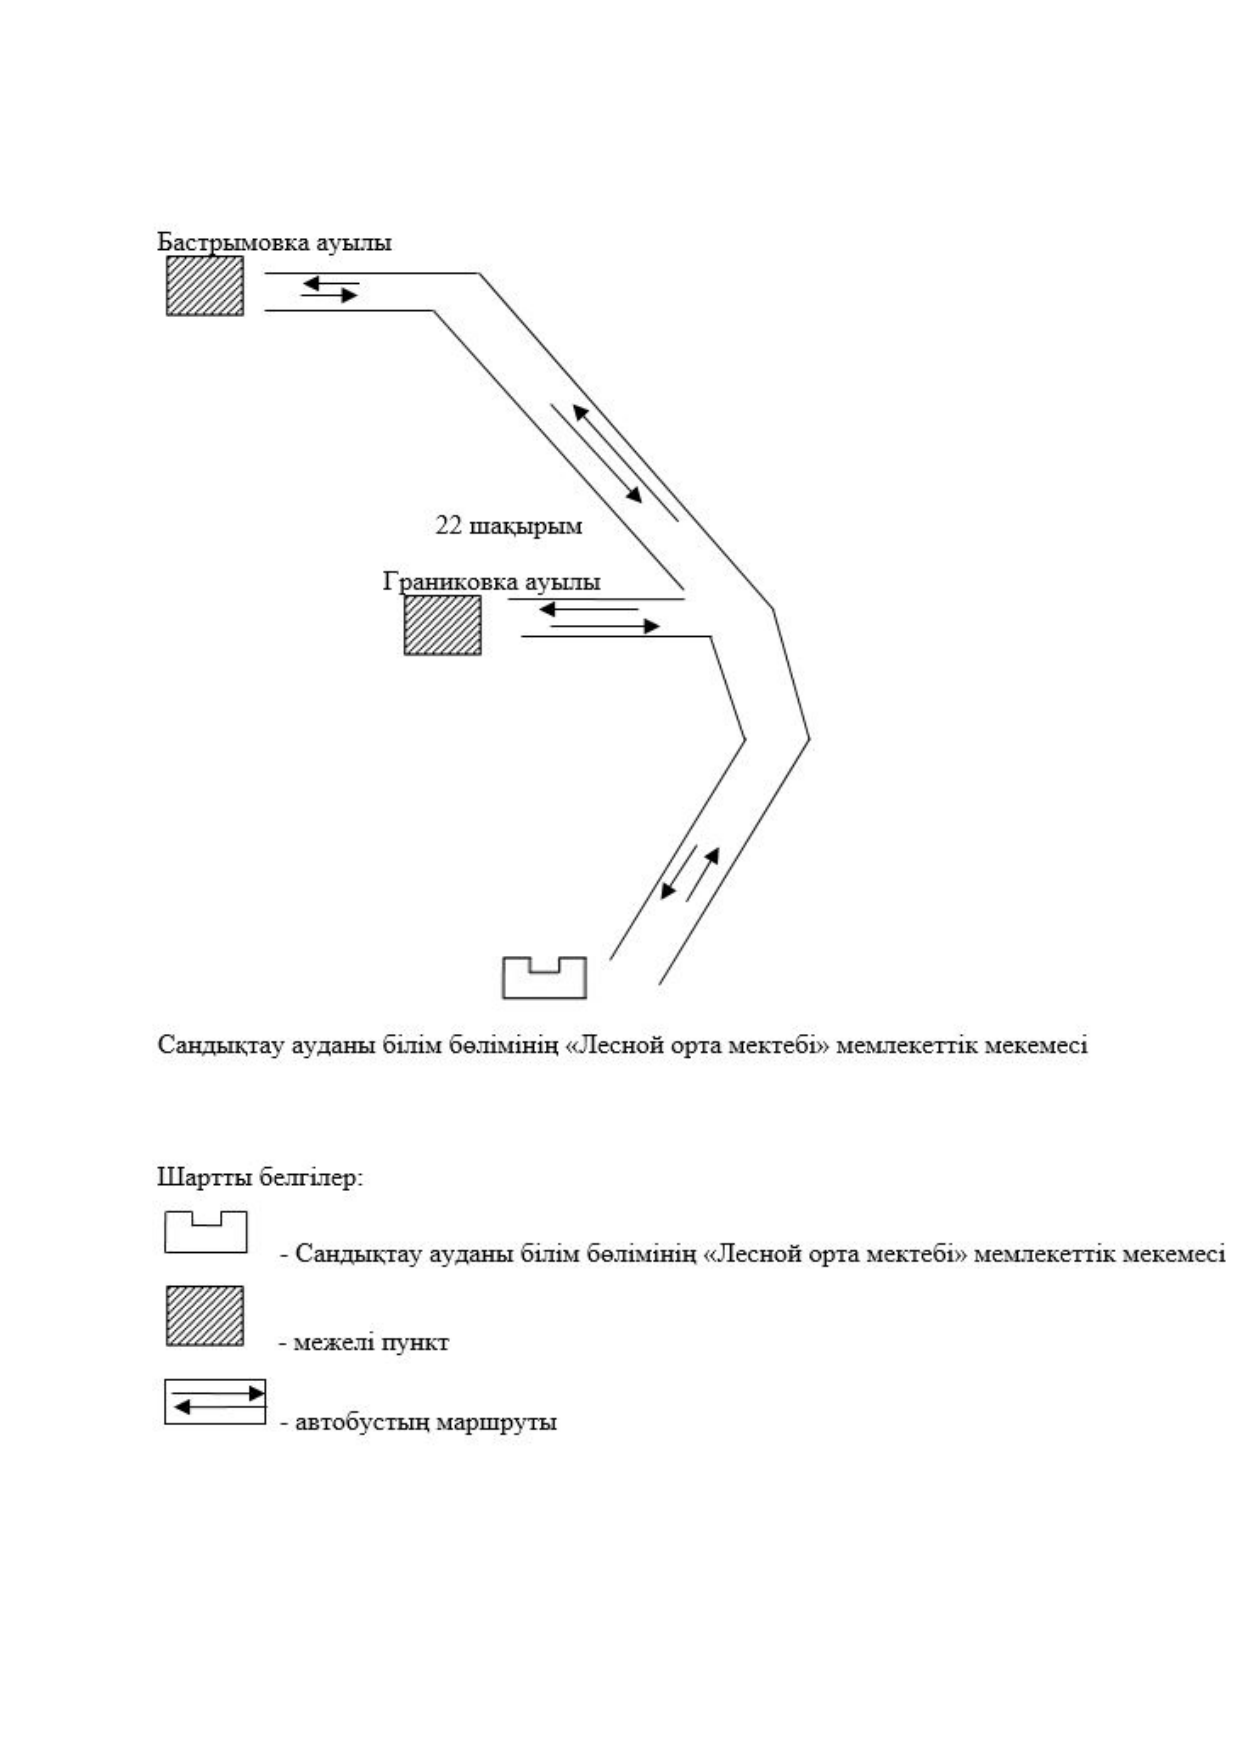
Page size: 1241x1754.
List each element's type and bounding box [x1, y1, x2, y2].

picture [112, 210, 1241, 1532]
